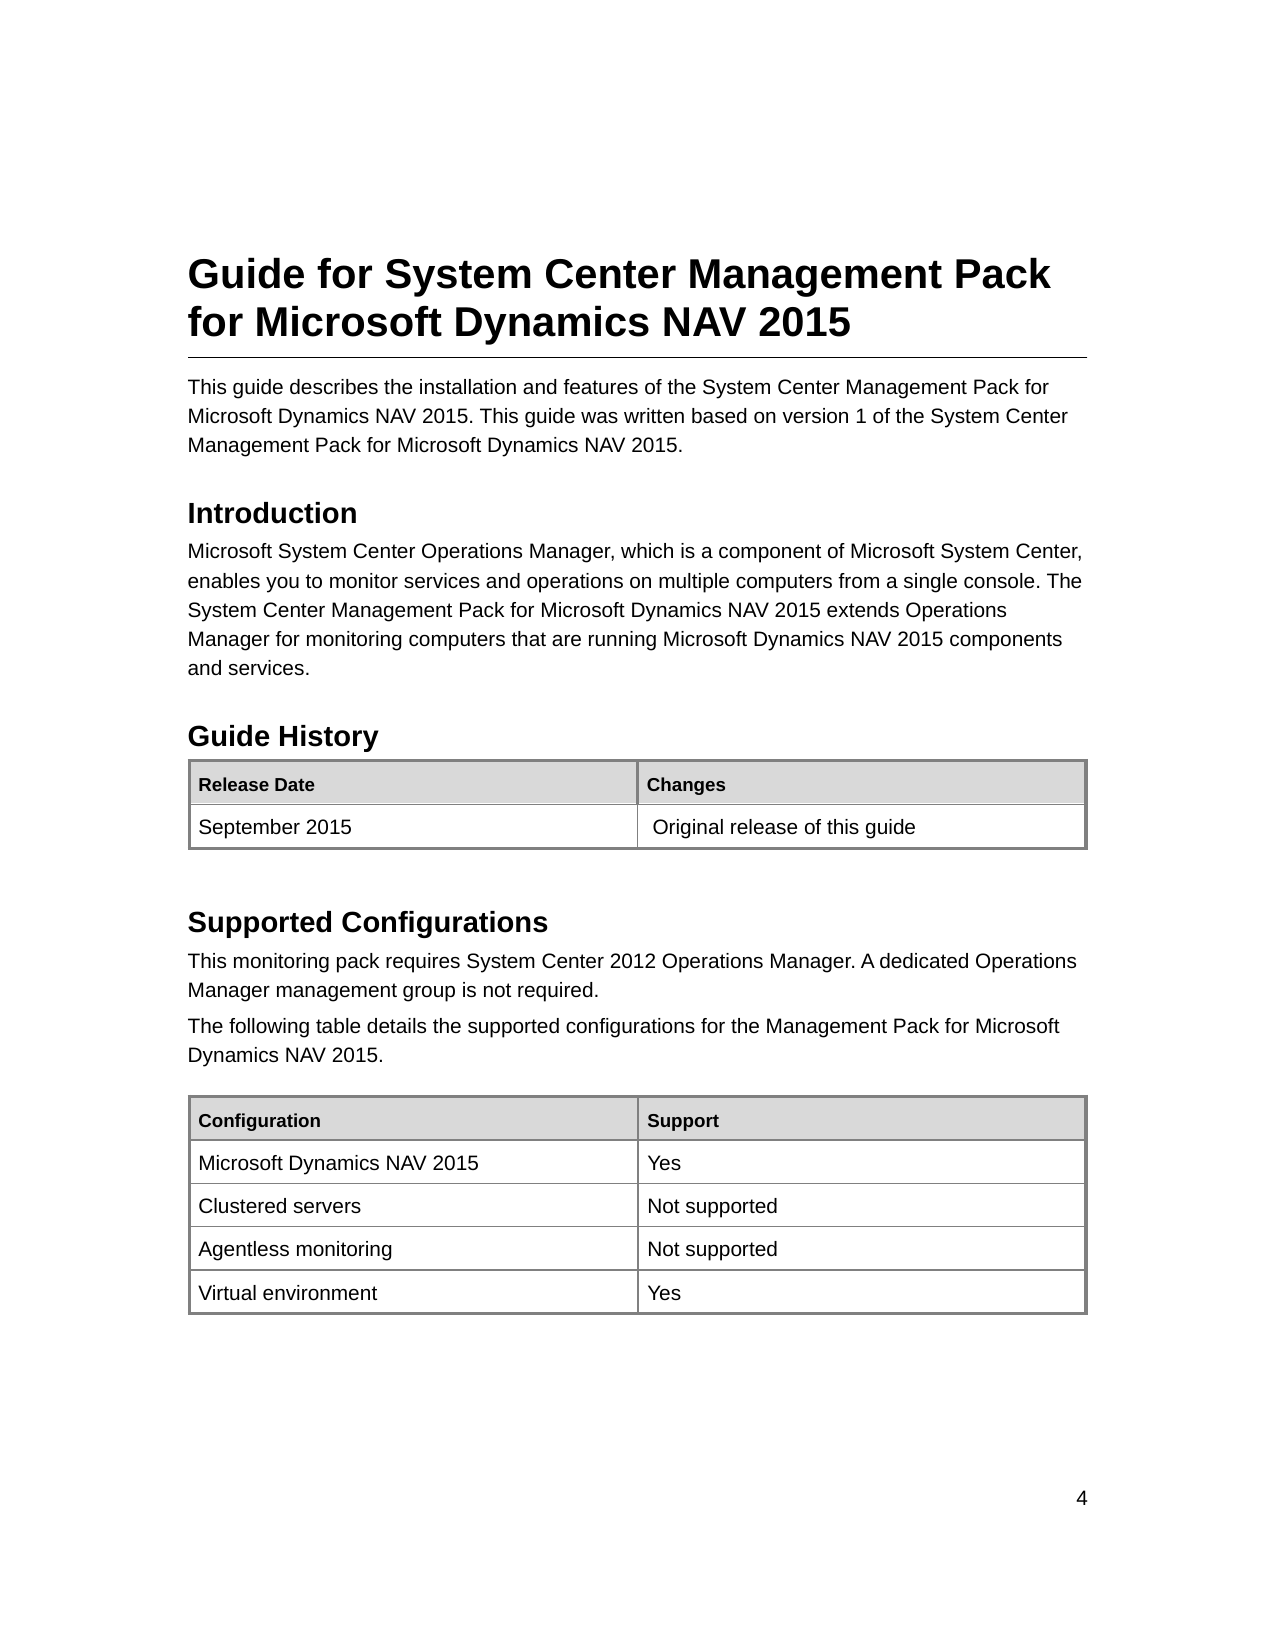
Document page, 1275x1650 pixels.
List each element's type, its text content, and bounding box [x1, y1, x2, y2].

table_header Configuration [191, 1098, 637, 1139]
text Microsoft System Center Operations Manager, which is a component of Microsoft System Center, enables you to monitor services and operations on multiple computers from a single console. The System Center Management Pack for Microsoft Dynamics NAV 2015 extends Operations Manager for monitoring computers that are running Microsoft Dynamics NAV 2015 components and services. [187, 536, 1087, 681]
subtitle Introduction [187, 496, 1087, 529]
table_cell September 2015 [191, 805, 637, 847]
subtitle Guide for System Center Management Pack for Microsoft Dynamics NAV 2015 [187, 249, 1087, 358]
table_header Changes [639, 762, 1084, 803]
table_cell Agentless monitoring [191, 1227, 637, 1269]
table_header Release Date [191, 762, 636, 803]
text The following table details the supported configurations for the Management Pack for Microsoft Dynamics NAV 2015. [187, 1010, 1087, 1068]
table_header Support [639, 1098, 1084, 1139]
table_cell Clustered servers [191, 1184, 637, 1226]
table_cell Not supported [639, 1184, 1084, 1226]
subtitle Supported Configurations [187, 905, 1087, 939]
table_cell Original release of this guide [638, 805, 1084, 847]
text This monitoring pack requires System Center 2012 Operations Manager. A dedicated Operations Manager management group is not required. [187, 945, 1087, 1003]
table_cell Microsoft Dynamics NAV 2015 [191, 1141, 637, 1182]
table_cell Not supported [639, 1227, 1084, 1269]
text This guide describes the installation and features of the System Center Management Pack for Microsoft Dynamics NAV 2015. This guide was written based on version 1 of the System Center Management Pack for Microsoft Dynamics NAV 2015. [187, 371, 1087, 458]
table_cell Yes [639, 1271, 1084, 1312]
table_cell Yes [639, 1141, 1084, 1182]
table_cell Virtual environment [191, 1271, 637, 1312]
subtitle Guide History [187, 719, 1087, 752]
